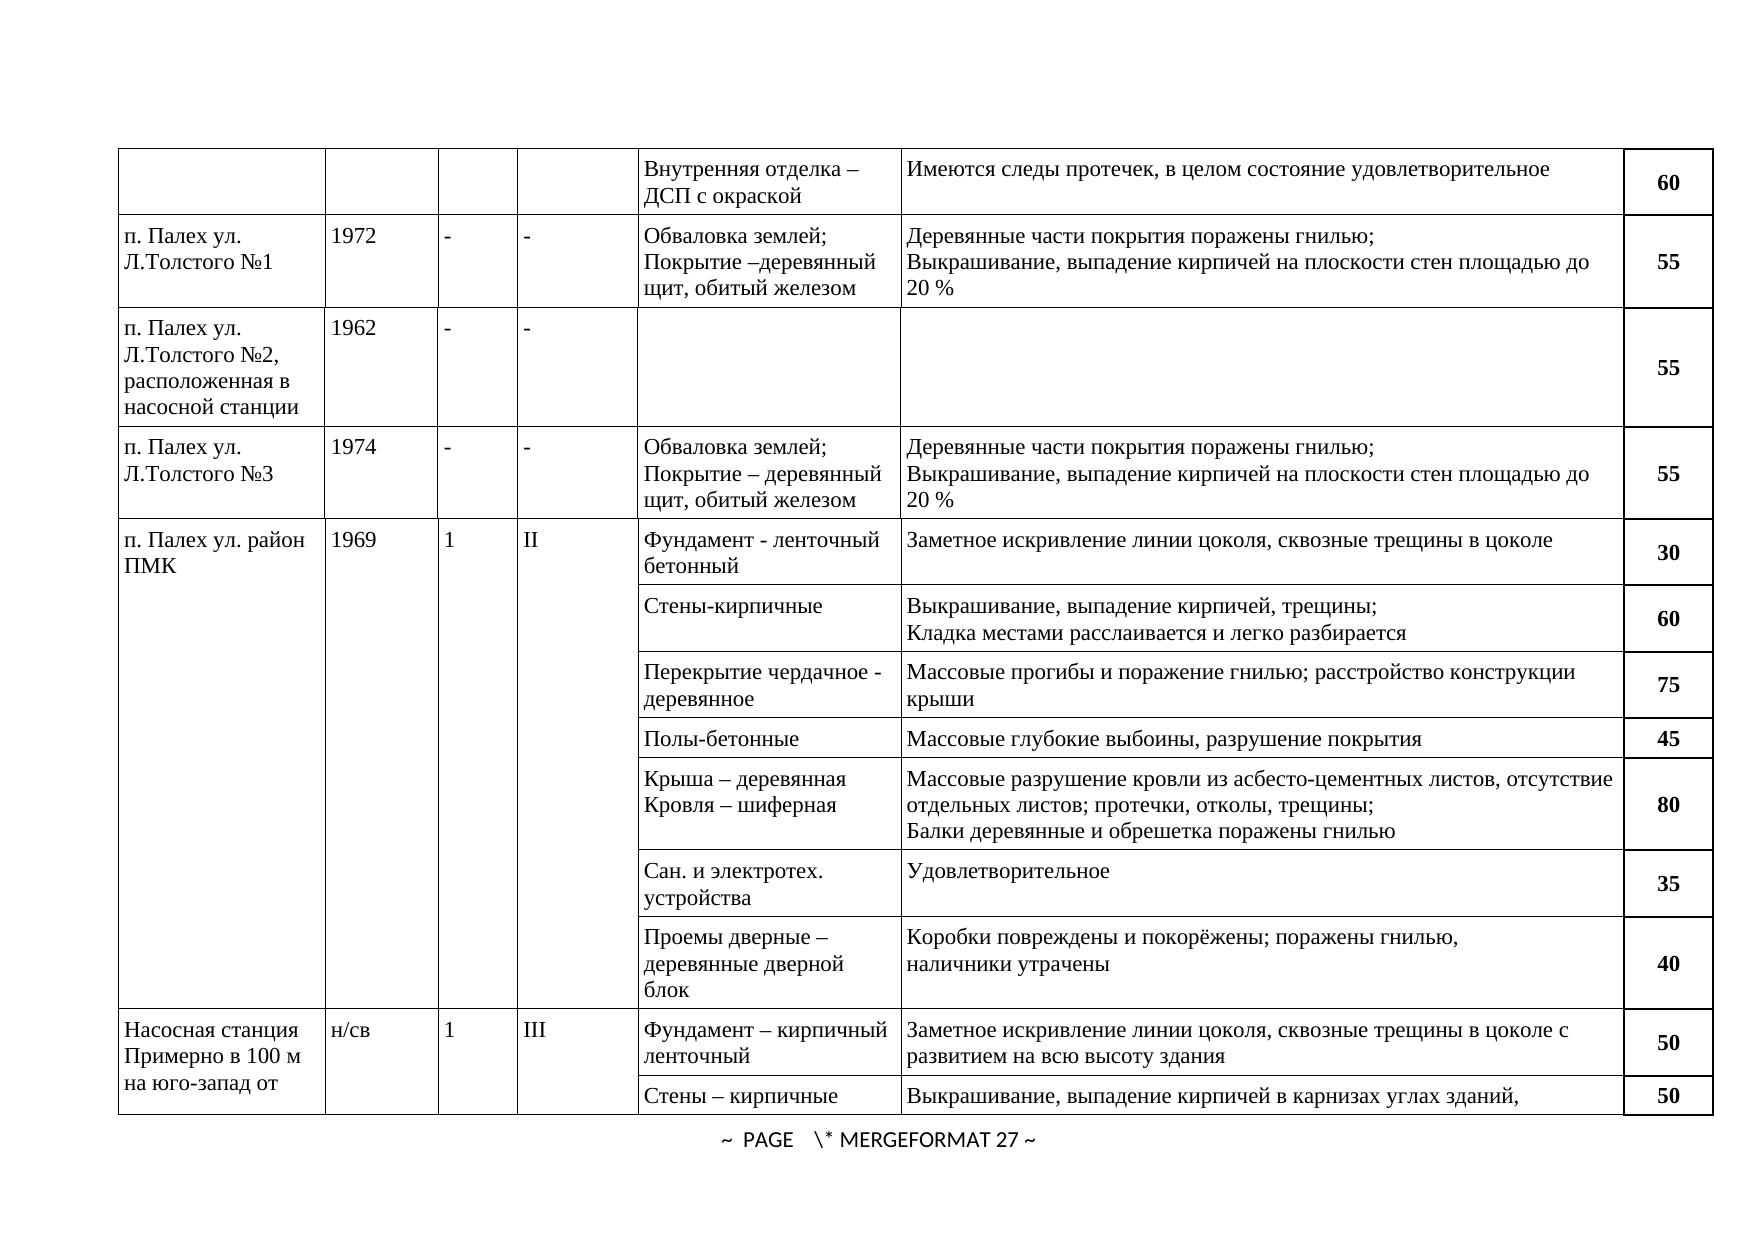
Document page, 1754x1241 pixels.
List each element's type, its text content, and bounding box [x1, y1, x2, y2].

table_cell 50 [1625, 1077, 1712, 1114]
table_cell Коробки повреждены и покорёжены; поражены гнилью, наличники утрачены [902, 917, 1623, 1008]
table_cell 60 [1625, 586, 1712, 651]
table_cell II [518, 519, 638, 1008]
table_cell 1 [439, 519, 517, 1008]
table_cell Обваловка землей; Покрытие – деревянный щит, обитый железом [638, 427, 900, 518]
table_cell Обваловка землей; Покрытие –деревянный щит, обитый железом [639, 215, 901, 307]
table_cell 1972 [326, 215, 438, 307]
table_cell Заметное искривление линии цоколя, сквозные трещины в цоколе с развитием на всю высоту здания [902, 1009, 1623, 1074]
table_cell п. Палех ул. Л.Толстого №2, расположенная в насосной станции [119, 308, 324, 426]
table_cell Внутренняя отделка – ДСП с окраской [639, 149, 901, 214]
table_cell Выкрашивание, выпадение кирпичей, трещины; Кладка местами расслаивается и легко разбирается [902, 585, 1623, 651]
table_cell Фундамент – кирпичный ленточный [639, 1009, 901, 1074]
table_cell Стены – кирпичные [639, 1076, 901, 1114]
table_cell Насосная станция Примерно в 100 м на юго-запад от дома № 2 по ул. Л. Толстова п. Палех [119, 1009, 325, 1114]
table_cell - [518, 308, 637, 426]
table_cell Полы-бетонные [639, 718, 901, 757]
table_cell - [438, 308, 517, 426]
table_cell Перекрытие чердачное - деревянное [639, 652, 901, 717]
table_cell Стены-кирпичные [639, 585, 901, 651]
table_cell 1 [439, 1009, 517, 1114]
table_cell 55 [1625, 428, 1712, 518]
table_cell Массовые прогибы и поражение гнилью; расстройство конструкции крыши [902, 652, 1623, 717]
table_cell 60 [1625, 150, 1712, 214]
table_cell - [518, 215, 638, 307]
table_cell 75 [1625, 653, 1712, 717]
table_cell п. Палех ул. Л.Толстого №1 [119, 215, 325, 307]
table_cell 30 [1625, 520, 1712, 584]
table_cell Массовые глубокие выбоины, разрушение покрытия [902, 718, 1623, 757]
table_cell Массовые разрушение кровли из асбесто-цементных листов, отсутствие отдельных листов; протечки, отколы, трещины; Балки деревянные и обрешетка поражены гнилью [902, 758, 1623, 849]
table_cell Заметное искривление линии цоколя, сквозные трещины в цоколе [902, 519, 1623, 584]
table_cell Проемы дверные – деревянные дверной блок [639, 917, 901, 1008]
table_cell Удовлетворительное [902, 850, 1623, 916]
table_cell Сан. и электротех. устройства [639, 850, 901, 916]
table_cell п. Палех ул. Л.Толстого №3 [119, 427, 324, 518]
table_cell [902, 1076, 1623, 1114]
table_cell 1969 [326, 519, 438, 1008]
table_cell Деревянные части покрытия поражены гнилью; Выкрашивание, выпадение кирпичей на плоскости стен площадью до 20 % [902, 215, 1623, 307]
table_cell 1962 [325, 308, 437, 426]
table_cell Деревянные части покрытия поражены гнилью; Выкрашивание, выпадение кирпичей на плоскости стен площадью до 20 % [901, 427, 1623, 518]
table_cell [638, 308, 900, 426]
table_cell 1974 [325, 427, 437, 518]
table_cell н/св [326, 1009, 438, 1114]
table_cell 35 [1625, 851, 1712, 916]
table_cell [901, 308, 1623, 426]
table_cell 80 [1625, 759, 1712, 849]
table_cell 45 [1625, 719, 1712, 757]
table_cell Имеются следы протечек, в целом состояние удовлетворительное [902, 149, 1623, 214]
table_cell 40 [1625, 918, 1712, 1008]
table_cell - [439, 215, 517, 307]
table_cell Фундамент - ленточный бетонный [639, 519, 901, 584]
table_cell 55 [1625, 216, 1712, 307]
table_cell - [438, 427, 517, 518]
table_cell 55 [1625, 309, 1712, 426]
table_cell Крыша – деревянная Кровля – шиферная [639, 758, 901, 849]
table_cell III [518, 1009, 638, 1114]
table_cell 50 [1625, 1010, 1712, 1074]
table_cell п. Палех ул. район ПМК [119, 519, 325, 1008]
table_cell - [518, 427, 637, 518]
